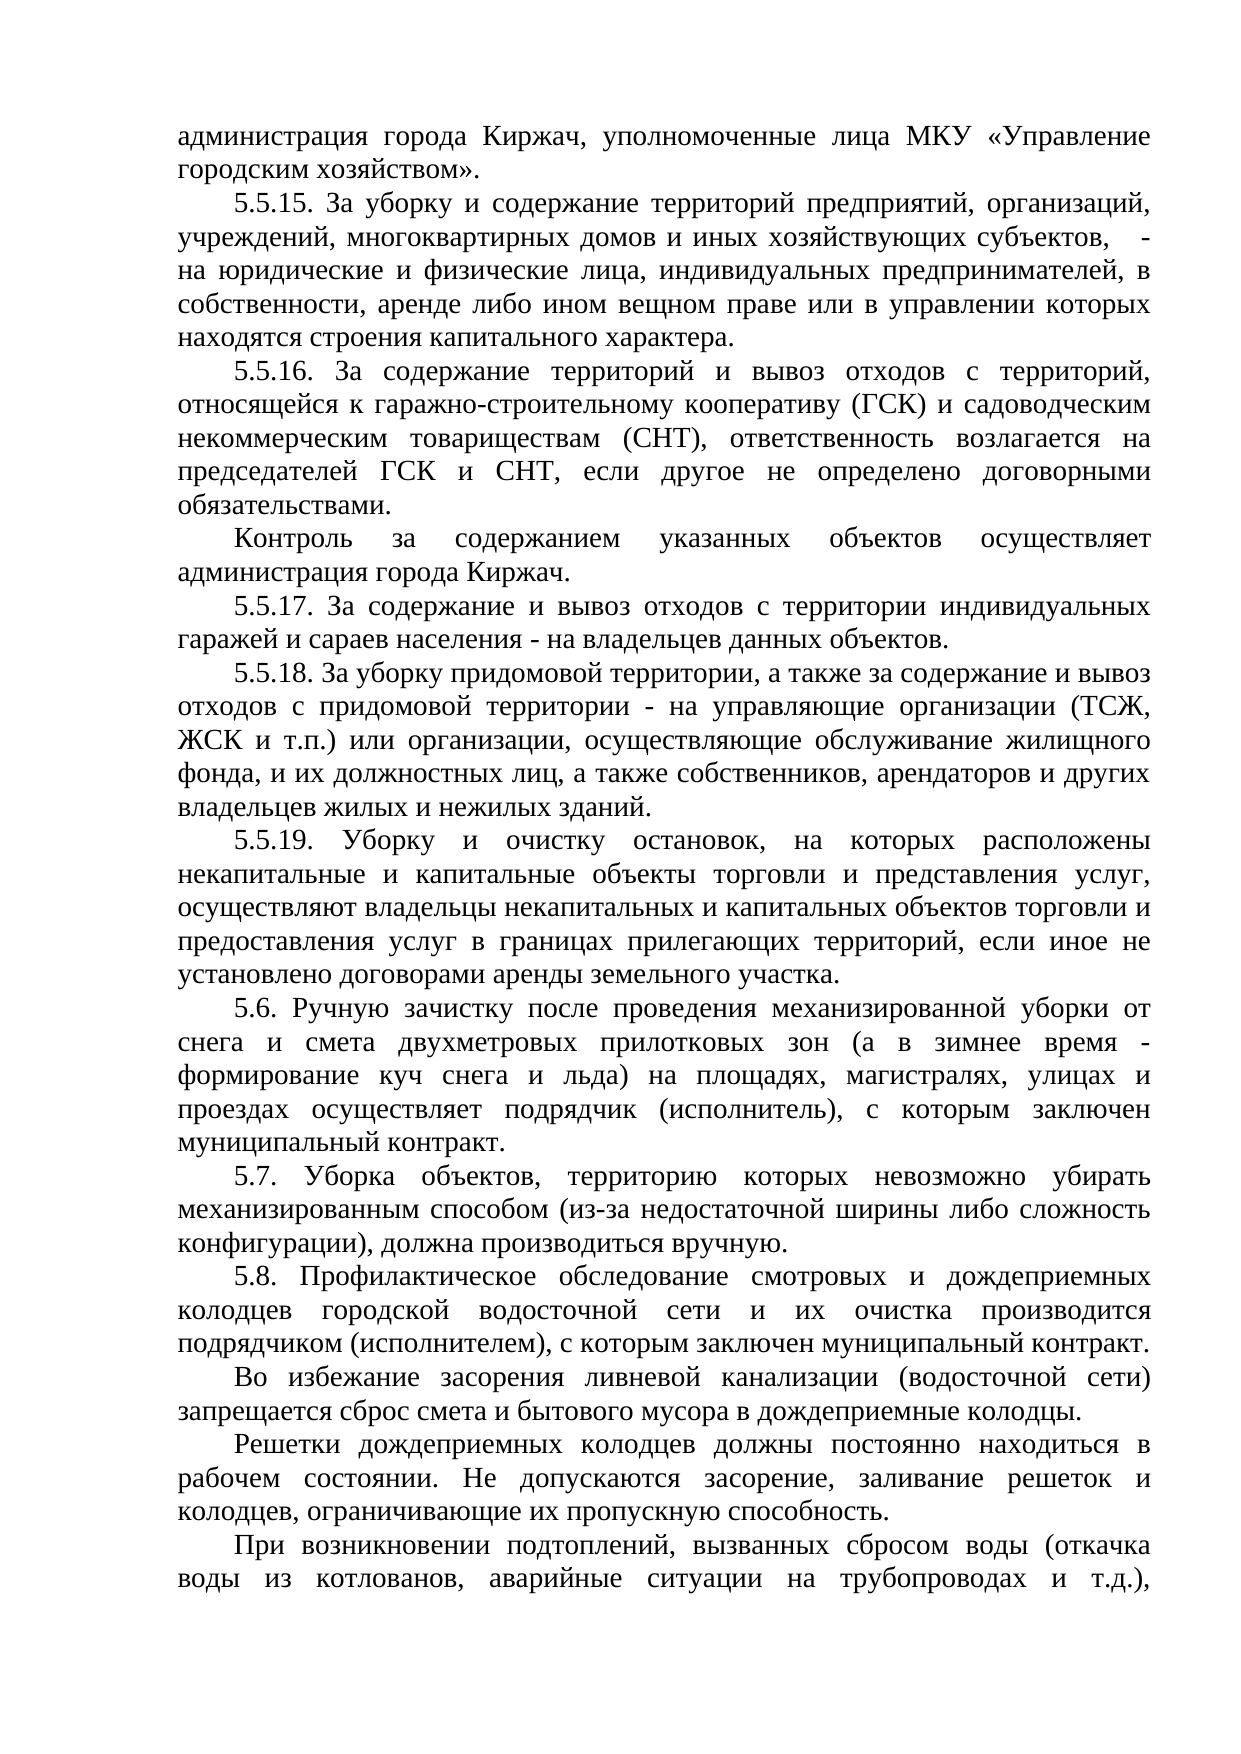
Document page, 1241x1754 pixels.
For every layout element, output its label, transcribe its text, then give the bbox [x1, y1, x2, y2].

text Решетки дождеприемных колодцев должны постоянно находиться в рабочем состоянии. Не допускаются засорение, заливание решеток и колодцев, ограничивающие их пропускную способность. [177, 1426, 1152, 1527]
text 5.8. Профилактическое обследование смотровых и дождеприемных колодцев городской водосточной сети и их очистка производится подрядчиком (исполнителем), с которым заключен муниципальный контракт. [177, 1258, 1152, 1359]
text 5.7. Уборка объектов, территорию которых невозможно убирать механизированным способом (из-за недостаточной ширины либо сложность конфигурации), должна производиться вручную. [177, 1158, 1152, 1258]
text 5.5.16. За содержание территорий и вывоз отходов с территорий, относящейся к гаражно-строительному кооперативу (ГСК) и садоводческим некоммерческим товариществам (СНТ), ответственность возлагается на председателей ГСК и СНТ, если другое не определено договорными обязательствами. [177, 353, 1152, 521]
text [177, 1527, 1152, 1594]
text 5.5.15. За уборку и содержание территорий предприятий, организаций, учреждений, многоквартирных домов и иных хозяйствующих субъектов, - на юридические и физические лица, индивидуальных предпринимателей, в собственности, аренде либо ином вещном праве или в управлении которых находятся строения капитального характера. [177, 185, 1152, 353]
text Во избежание засорения ливневой канализации (водосточной сети) запрещается сброс смета и бытового мусора в дождеприемные колодцы. [177, 1359, 1152, 1426]
text Контроль за содержанием указанных объектов осуществляет администрация города Киржач. [177, 521, 1152, 588]
text 5.5.18. За уборку придомовой территории, а также за содержание и вывоз отходов с придомовой территории - на управляющие организации (ТСЖ, ЖСК и т.п.) или организации, осуществляющие обслуживание жилищного фонда, и их должностных лиц, а также собственников, арендаторов и других владельцев жилых и нежилых зданий. [177, 655, 1152, 822]
text 5.6. Ручную зачистку после проведения механизированной уборки от снега и смета двухметровых прилотковых зон (а в зимнее время - формирование куч снега и льда) на площадях, магистралях, улицах и проездах осуществляет подрядчик (исполнитель), с которым заключен муниципальный контракт. [177, 990, 1152, 1158]
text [177, 118, 1152, 185]
text 5.5.19. Уборку и очистку остановок, на которых расположены некапитальные и капитальные объекты торговли и представления услуг, осуществляют владельцы некапитальных и капитальных объектов торговли и предоставления услуг в границах прилегающих территорий, если иное не установлено договорами аренды земельного участка. [177, 822, 1152, 990]
text 5.5.17. За содержание и вывоз отходов с территории индивидуальных гаражей и сараев населения - на владельцев данных объектов. [177, 588, 1152, 655]
